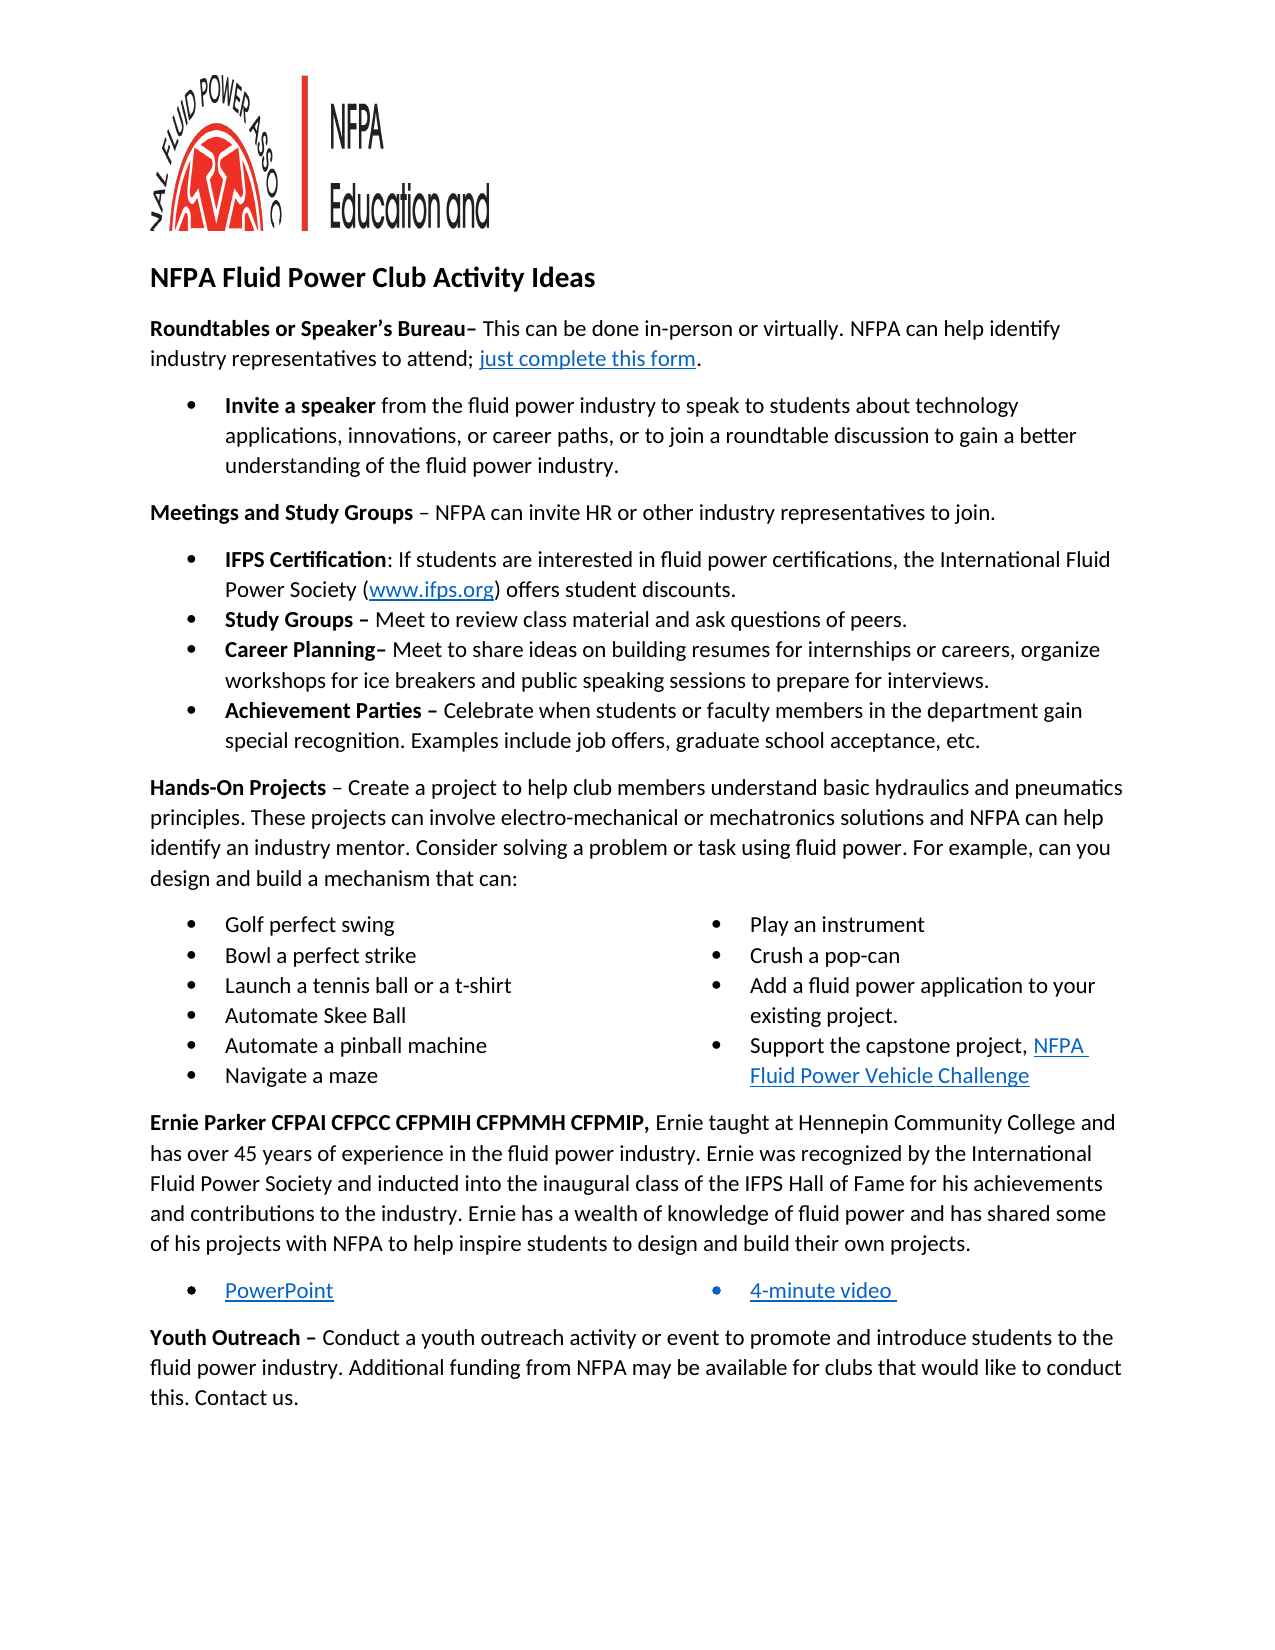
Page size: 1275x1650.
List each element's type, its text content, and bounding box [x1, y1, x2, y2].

list Play an instrument [712, 911, 1125, 939]
text Ernie Parker CFPAI CFPCC CFPMIH CFPMMH CFPMIP, Ernie taught at Hennepin Community College and has over 45 years of experience in the fluid power industry. Ernie was recognized by the International Fluid Power Society and inducted into the inaugural class of the IFPS Hall of Fame for his achievements and contributions to the industry. Ernie has a wealth of knowledge of fluid power and has shared some of his projects with NFPA to help inspire students to design and build their own projects. [150, 1108, 1125, 1257]
text Hands-On Projects – Create a project to help club members understand basic hydraulics and pneumatics principles. These projects can involve electro-mechanical or mechatronics solutions and NFPA can help identify an industry mentor. Consider solving a problem or task using fluid power. For example, can you design and build a mechanism that can: [150, 773, 1125, 892]
list Invite a speaker from the fluid power industry to speak to students about technology applications, innovations, or career paths, or to join a roundtable discussion to gain a better understanding of the fluid power industry. [187, 391, 1125, 479]
list Automate a pinball machine [187, 1031, 600, 1059]
list 4-minute video [712, 1276, 1125, 1304]
text Meetings and Study Groups – NFPA can invite HR or other industry representatives to join. [150, 498, 1125, 526]
text Roundtables or Speaker’s Bureau– This can be done in-person or virtually. NFPA can help identify industry representatives to attend; just complete this form. [150, 314, 1125, 372]
list Support the capstone project, NFPA Fluid Power Vehicle Challenge [712, 1031, 1125, 1090]
list Add a fluid power application to your existing project. [712, 971, 1125, 1029]
text NFPA Fluid Power Club Activity Ideas [150, 259, 1125, 294]
list PowerPoint [187, 1276, 600, 1304]
list Study Groups – Meet to review class material and ask questions of peers. [187, 605, 1125, 633]
list Career Planning– Meet to share ideas on building resumes for internships or careers, organize workshops for ice breakers and public speaking sessions to prepare for interviews. [187, 636, 1125, 694]
list Navigate a maze [187, 1062, 600, 1090]
list Bowl a perfect strike [187, 941, 600, 969]
list Golf perfect swing [187, 911, 600, 939]
list Crush a pop-can [712, 941, 1125, 969]
text Youth Outreach – Conduct a youth outreach activity or event to promote and introduce students to the fluid power industry. Additional funding from NFPA may be available for clubs that would like to conduct this. Contact us. [150, 1323, 1125, 1412]
list IFPS Certification: If students are interested in fluid power certifications, the International Fluid Power Society (www.ifps.org) offers student discounts. [187, 545, 1125, 603]
picture [150, 75, 522, 231]
list Achievement Parties – Celebrate when students or faculty members in the department gain special recognition. Examples include job offers, graduate school acceptance, etc. [187, 696, 1125, 754]
list Automate Skee Ball [187, 1001, 600, 1029]
list Launch a tennis ball or a t-shirt [187, 971, 600, 999]
